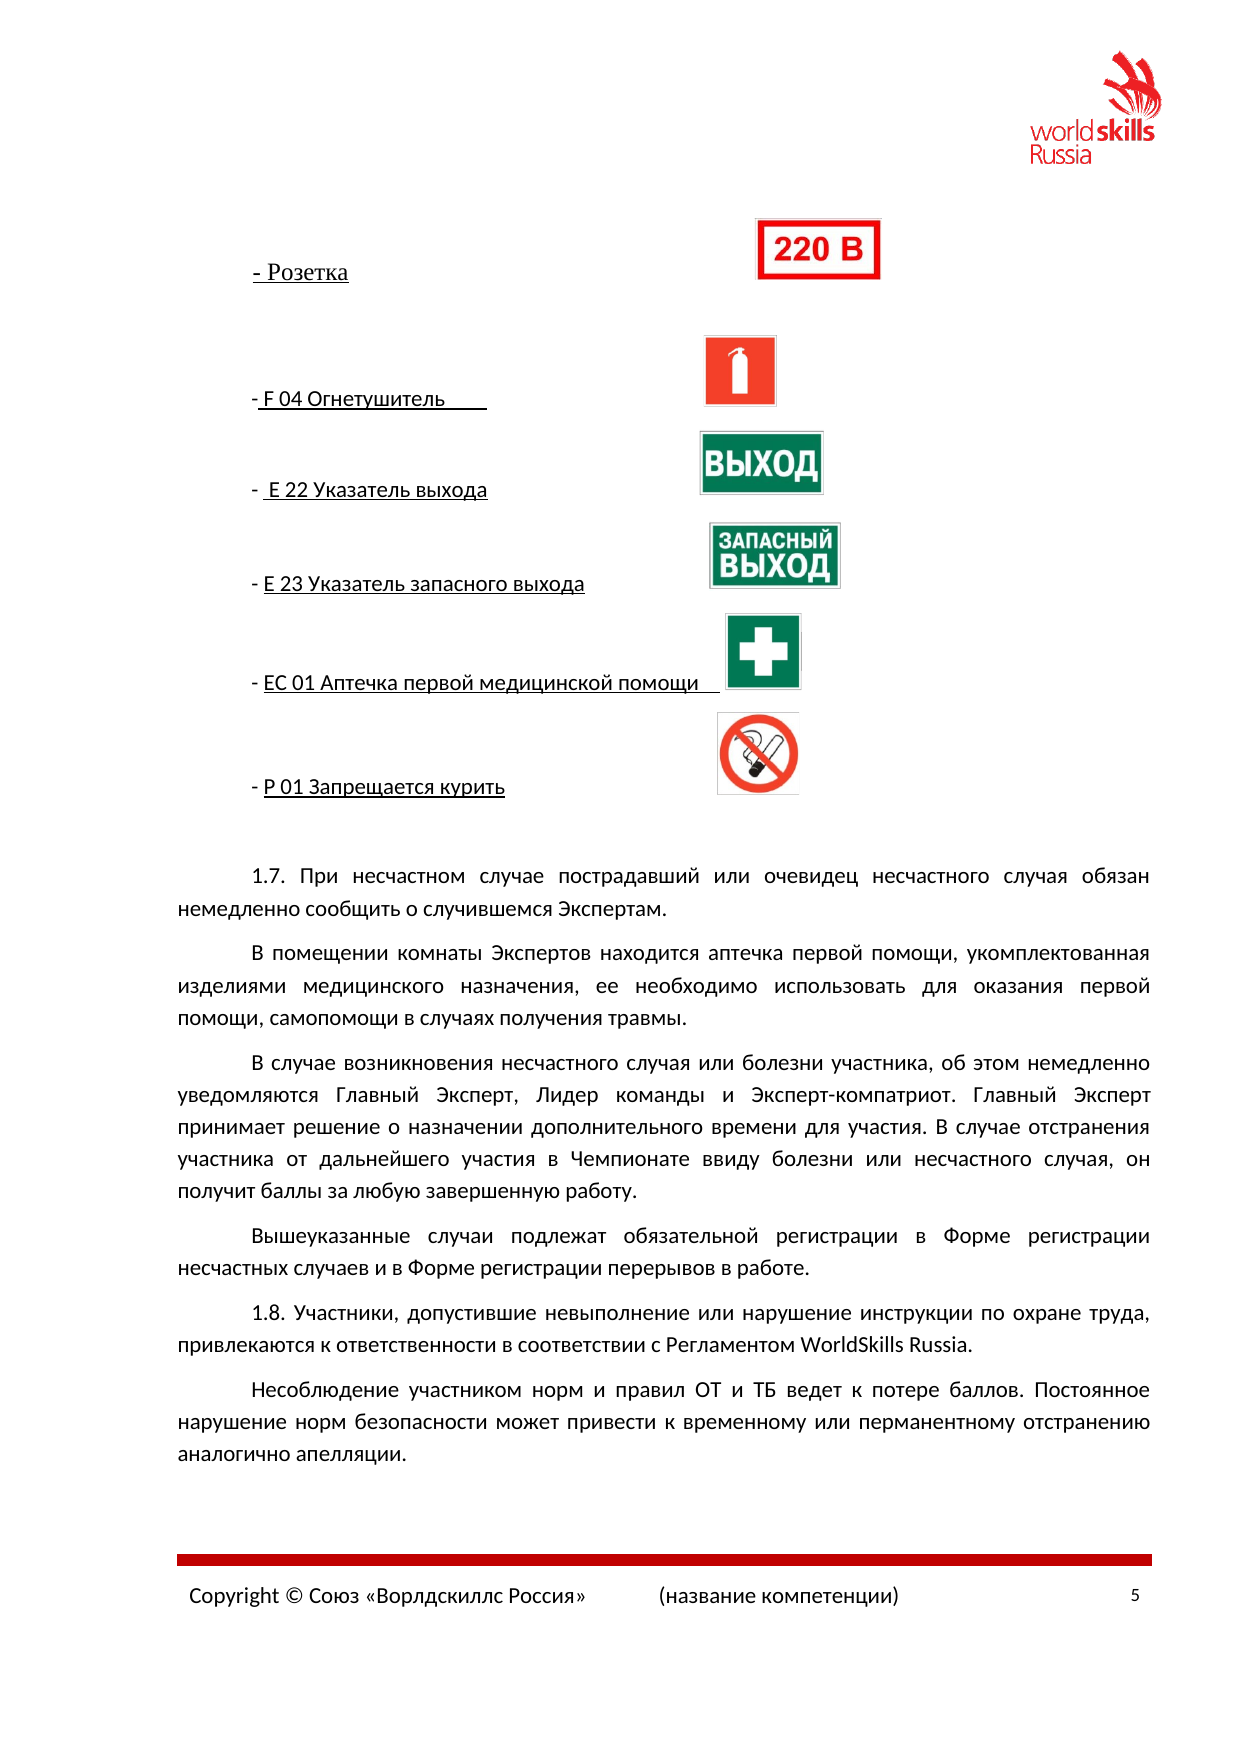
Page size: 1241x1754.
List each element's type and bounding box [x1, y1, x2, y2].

picture [699, 429, 826, 497]
picture [754, 218, 882, 280]
picture [1030, 50, 1187, 164]
picture [703, 335, 778, 407]
picture [725, 613, 803, 691]
picture [709, 519, 842, 591]
picture [717, 712, 800, 795]
